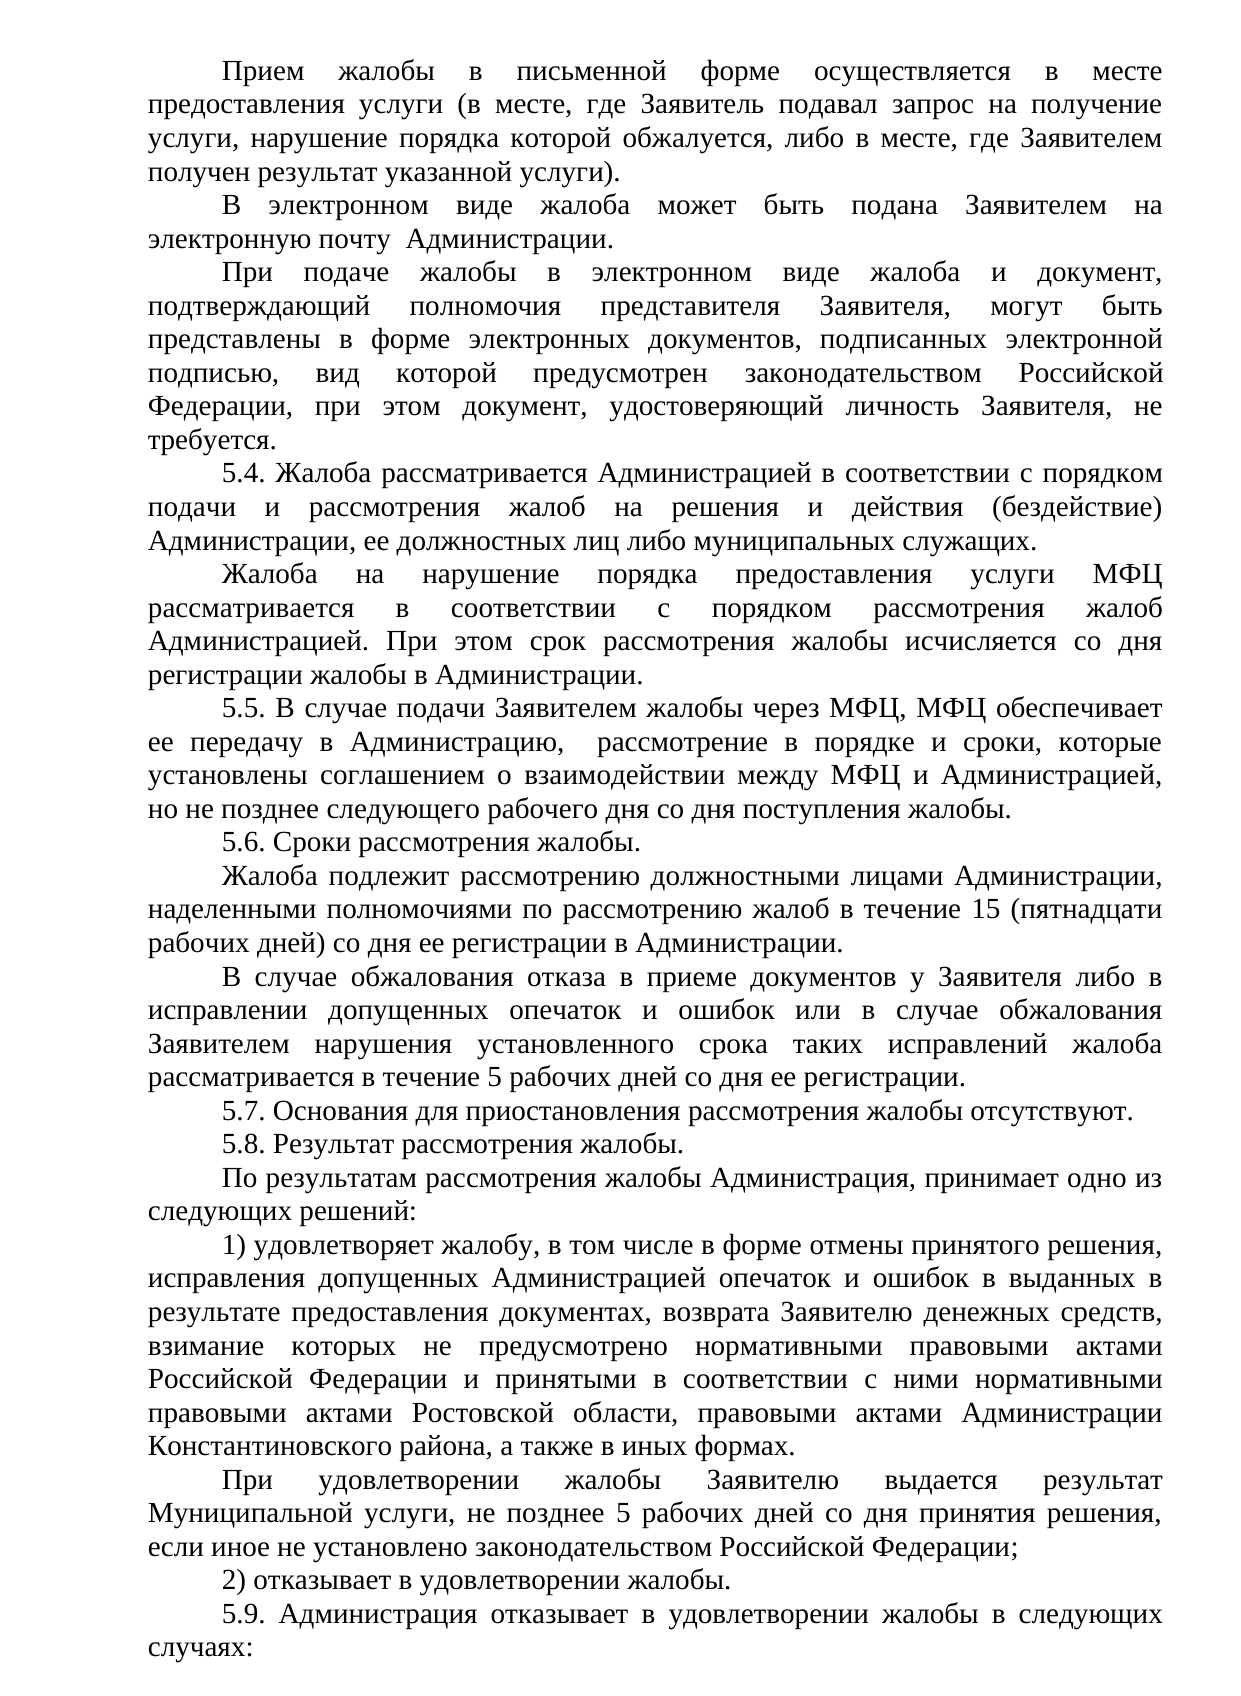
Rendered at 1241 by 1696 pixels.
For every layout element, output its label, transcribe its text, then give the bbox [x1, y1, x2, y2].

text В случае обжалования отказа в приеме документов у Заявителя либо в исправлении допущенных опечаток и ошибок или в случае обжалования Заявителем нарушения установленного срока таких исправлений жалоба рассматривается в течение 5 рабочих дней со дня ее регистрации. [148, 959, 1163, 1093]
text По результатам рассмотрения жалобы Администрация, принимает одно из следующих решений: [148, 1160, 1163, 1227]
text 2) отказывает в удовлетворении жалобы. [148, 1562, 1163, 1596]
text 1) удовлетворяет жалобу, в том числе в форме отмены принятого решения, исправления допущенных Администрацией опечаток и ошибок в выданных в результате предоставления документах, возврата Заявителю денежных средств, взимание которых не предусмотрено нормативными правовыми актами Российской Федерации и принятыми в соответствии с ними нормативными правовыми актами Ростовской области, правовыми актами Администрации Константиновского района, а также в иных формах. [148, 1227, 1163, 1462]
text Жалоба на нарушение порядка предоставления услуги МФЦ рассматривается в соответствии с порядком рассмотрения жалоб Администрацией. При этом срок рассмотрения жалобы исчисляется со дня регистрации жалобы в Администрации. [148, 556, 1163, 690]
text При подаче жалобы в электронном виде жалоба и документ, подтверждающий полномочия представителя Заявителя, могут быть представлены в форме электронных документов, подписанных электронной подписью, вид которой предусмотрен законодательством Российской Федерации, при этом документ, удостоверяющий личность Заявителя, не требуется. [148, 254, 1163, 456]
text 5.8. Результат рассмотрения жалобы. [148, 1126, 1163, 1160]
text 5.6. Сроки рассмотрения жалобы. [148, 824, 1163, 858]
text 5.5. В случае подачи Заявителем жалобы через МФЦ, МФЦ обеспечивает ее передачу в Администрацию, рассмотрение в порядке и сроки, которые установлены соглашением о взаимодействии между МФЦ и Администрацией, но не позднее следующего рабочего дня со дня поступления жалобы. [148, 690, 1163, 824]
text Жалоба подлежит рассмотрению должностными лицами Администрации, наделенными полномочиями по рассмотрению жалоб в течение 15 (пятнадцати рабочих дней) со дня ее регистрации в Администрации. [148, 858, 1163, 959]
text В электронном виде жалоба может быть подана Заявителем на электронную почту Администрации. [148, 187, 1163, 254]
text 5.4. Жалоба рассматривается Администрацией в соответствии с порядком подачи и рассмотрения жалоб на решения и действия (бездействие) Администрации, ее должностных лиц либо муниципальных служащих. [148, 456, 1163, 556]
text Прием жалобы в письменной форме осуществляется в месте предоставления услуги (в месте, где Заявитель подавал запрос на получение услуги, нарушение порядка которой обжалуется, либо в месте, где Заявителем получен результат указанной услуги). [148, 53, 1163, 187]
text 5.9. Администрация отказывает в удовлетворении жалобы в следующих случаях: [148, 1596, 1163, 1663]
text 5.7. Основания для приостановления рассмотрения жалобы отсутствуют. [148, 1093, 1163, 1126]
text При удовлетворении жалобы Заявителю выдается результат Муниципальной услуги, не позднее 5 рабочих дней со дня принятия решения, если иное не установлено законодательством Российской Федерации; [148, 1462, 1163, 1562]
